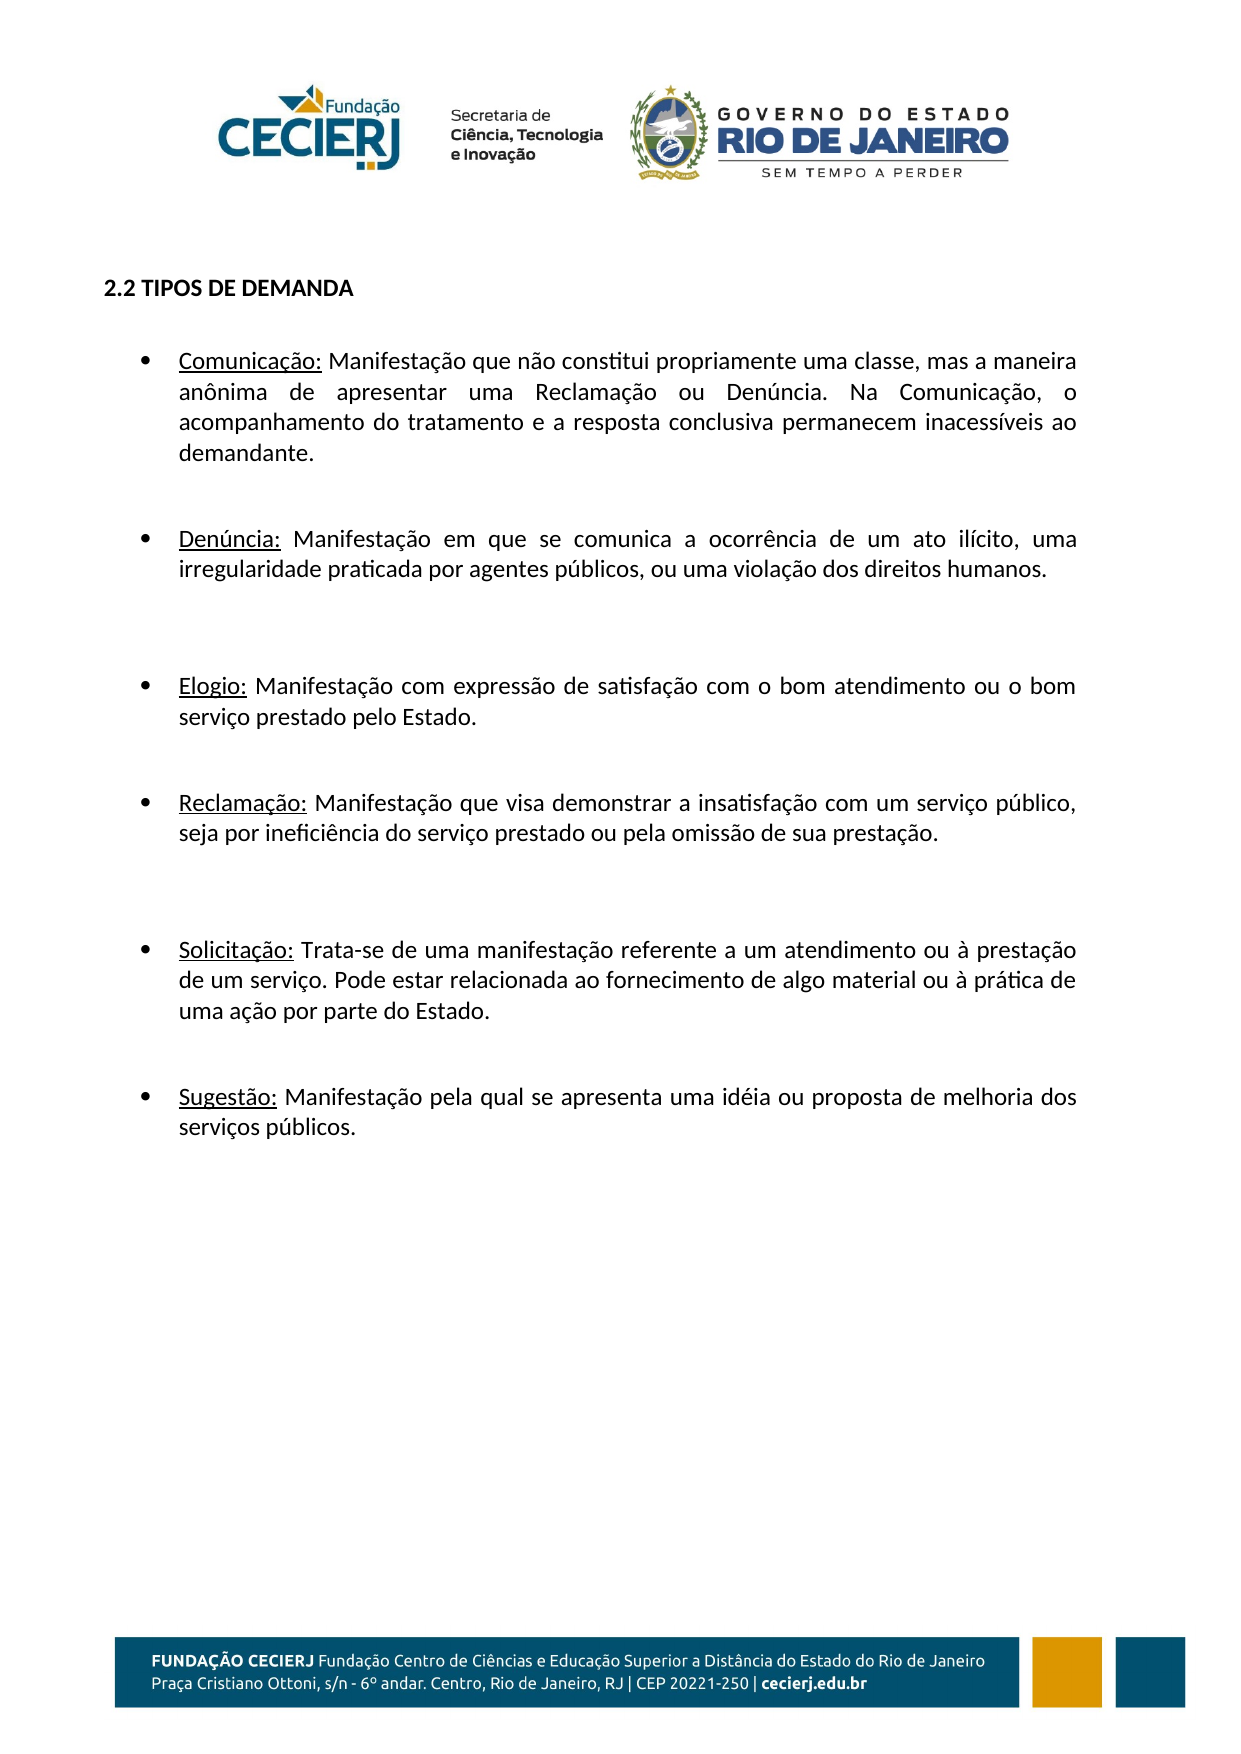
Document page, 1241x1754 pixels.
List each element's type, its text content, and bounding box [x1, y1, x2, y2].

list Solicitação: Trata-se de uma manifestação referente a um atendimento ou à prestação de um serviço. Pode estar relacionada ao fornecimento de algo material ou à prática de uma ação por parte do Estado. [141, 934, 1078, 1025]
list Sugestão: Manifestação pela qual se apresenta uma idéia ou proposta de melhoria dos serviços públicos. [141, 1081, 1078, 1142]
picture [103, 1625, 1196, 1720]
text 2.2 TIPOS DE DEMANDA [103, 272, 1078, 302]
picture [204, 73, 1022, 199]
list Elogio: Manifestação com expressão de satisfação com o bom atendimento ou o bom serviço prestado pelo Estado. [141, 670, 1078, 731]
list Reclamação: Manifestação que visa demonstrar a insatisfação com um serviço público, seja por ineficiência do serviço prestado ou pela omissão de sua prestação. [141, 787, 1078, 848]
list Denúncia: Manifestação em que se comunica a ocorrência de um ato ilícito, uma irregularidade praticada por agentes públicos, ou uma violação dos direitos humanos. [141, 523, 1078, 584]
list Comunicação: Manifestação que não constitui propriamente uma classe, mas a maneira anônima de apresentar uma Reclamação ou Denúncia. Na Comunicação, o acompanhamento do tratamento e a resposta conclusiva permanecem inacessíveis ao demandante. [141, 345, 1078, 467]
